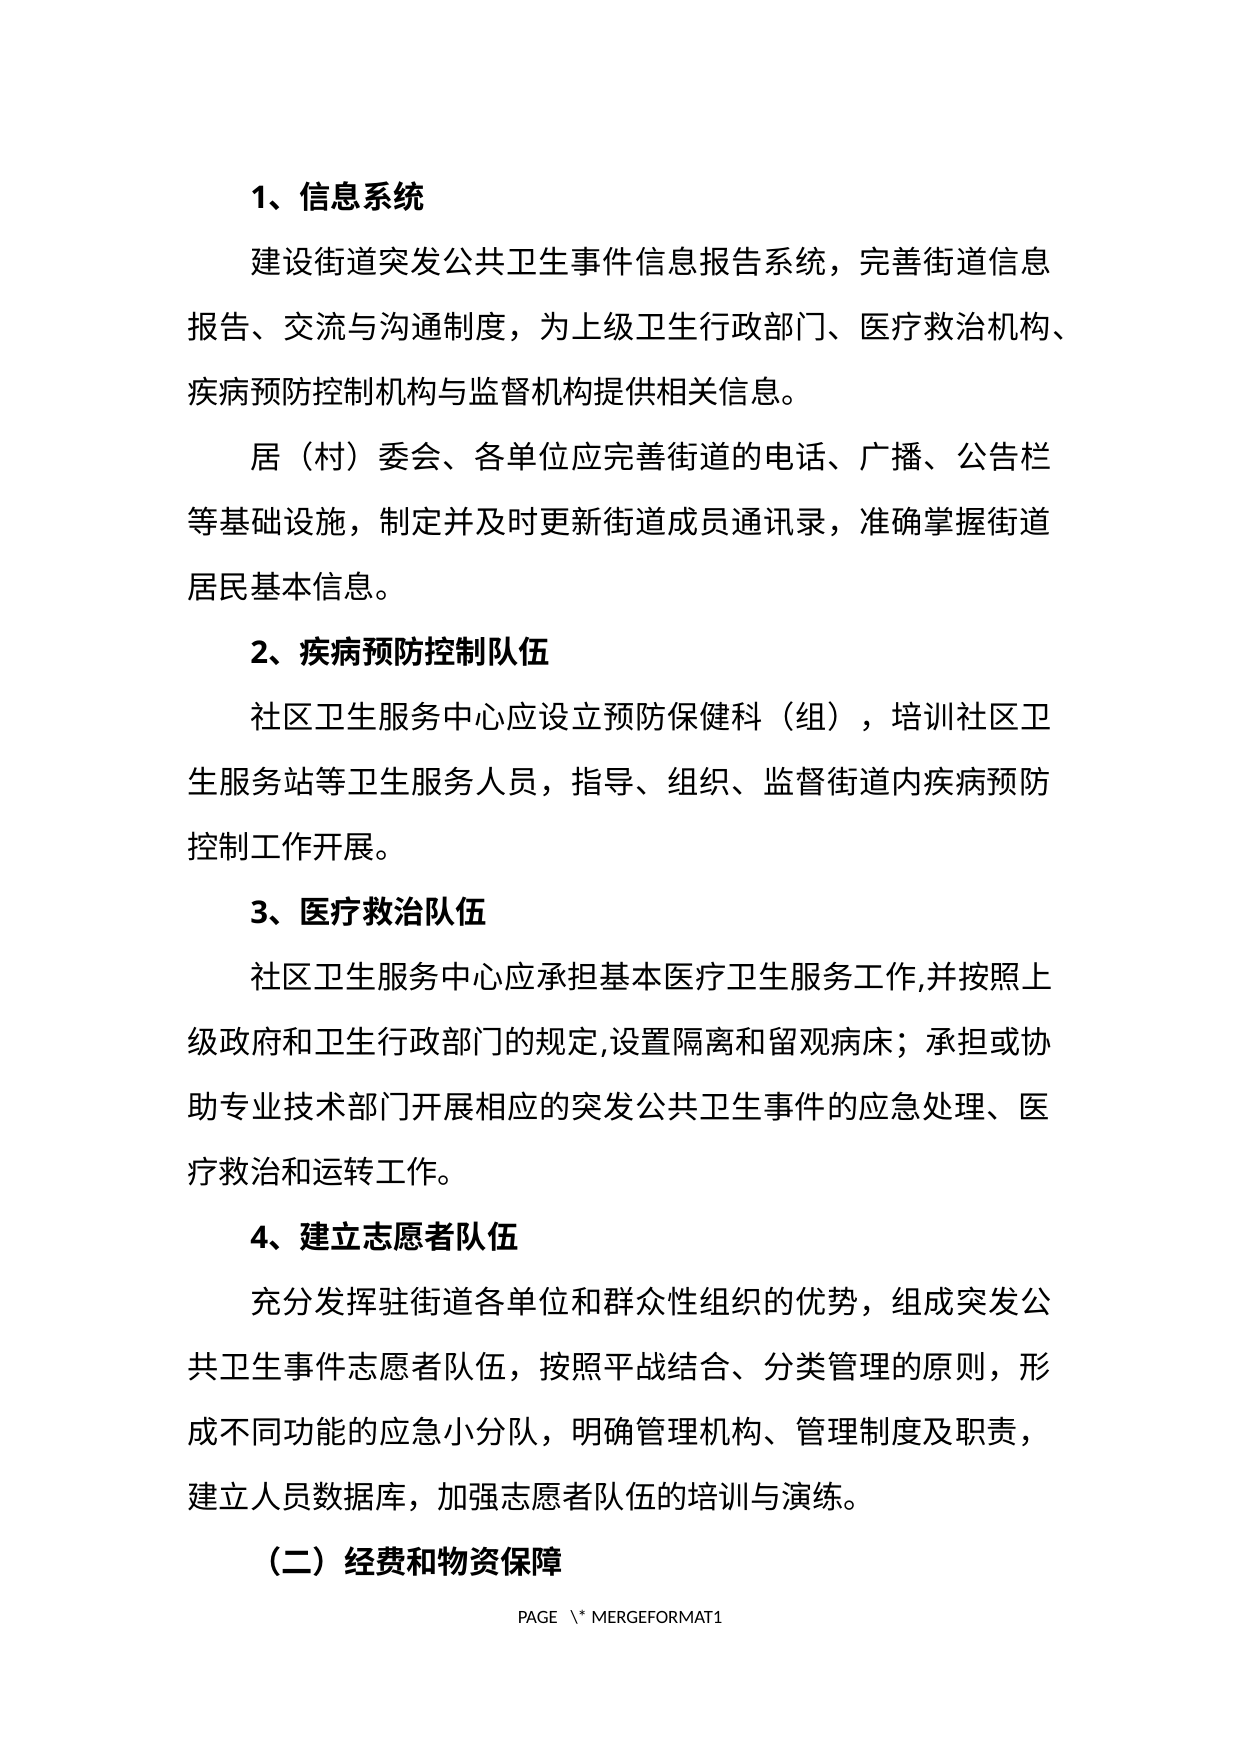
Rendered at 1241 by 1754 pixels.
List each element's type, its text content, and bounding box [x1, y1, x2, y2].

text 1、信息系统 [187, 162, 1053, 227]
text 3、医疗救治队伍 [187, 877, 1053, 942]
text 居（村）委会、各单位应完善街道的电话、广播、公告栏等基础设施，制定并及时更新街道成员通讯录，准确掌握街道居民基本信息。 [187, 422, 1053, 617]
text 建设街道突发公共卫生事件信息报告系统，完善街道信息报告、交流与沟通制度，为上级卫生行政部门、医疗救治机构、疾病预防控制机构与监督机构提供相关信息。 [187, 227, 1053, 422]
text 充分发挥驻街道各单位和群众性组织的优势，组成突发公共卫生事件志愿者队伍，按照平战结合、分类管理的原则，形成不同功能的应急小分队，明确管理机构、管理制度及职责，建立人员数据库，加强志愿者队伍的培训与演练。 [187, 1267, 1053, 1527]
text （二）经费和物资保障 [187, 1527, 1053, 1592]
text 4、建立志愿者队伍 [187, 1202, 1053, 1267]
text 社区卫生服务中心应设立预防保健科（组），培训社区卫生服务站等卫生服务人员，指导、组织、监督街道内疾病预防控制工作开展。 [187, 682, 1053, 877]
text 社区卫生服务中心应承担基本医疗卫生服务工作,并按照上级政府和卫生行政部门的规定,设置隔离和留观病床；承担或协助专业技术部门开展相应的突发公共卫生事件的应急处理、医疗救治和运转工作。 [187, 942, 1053, 1202]
text 2、疾病预防控制队伍 [187, 617, 1053, 682]
